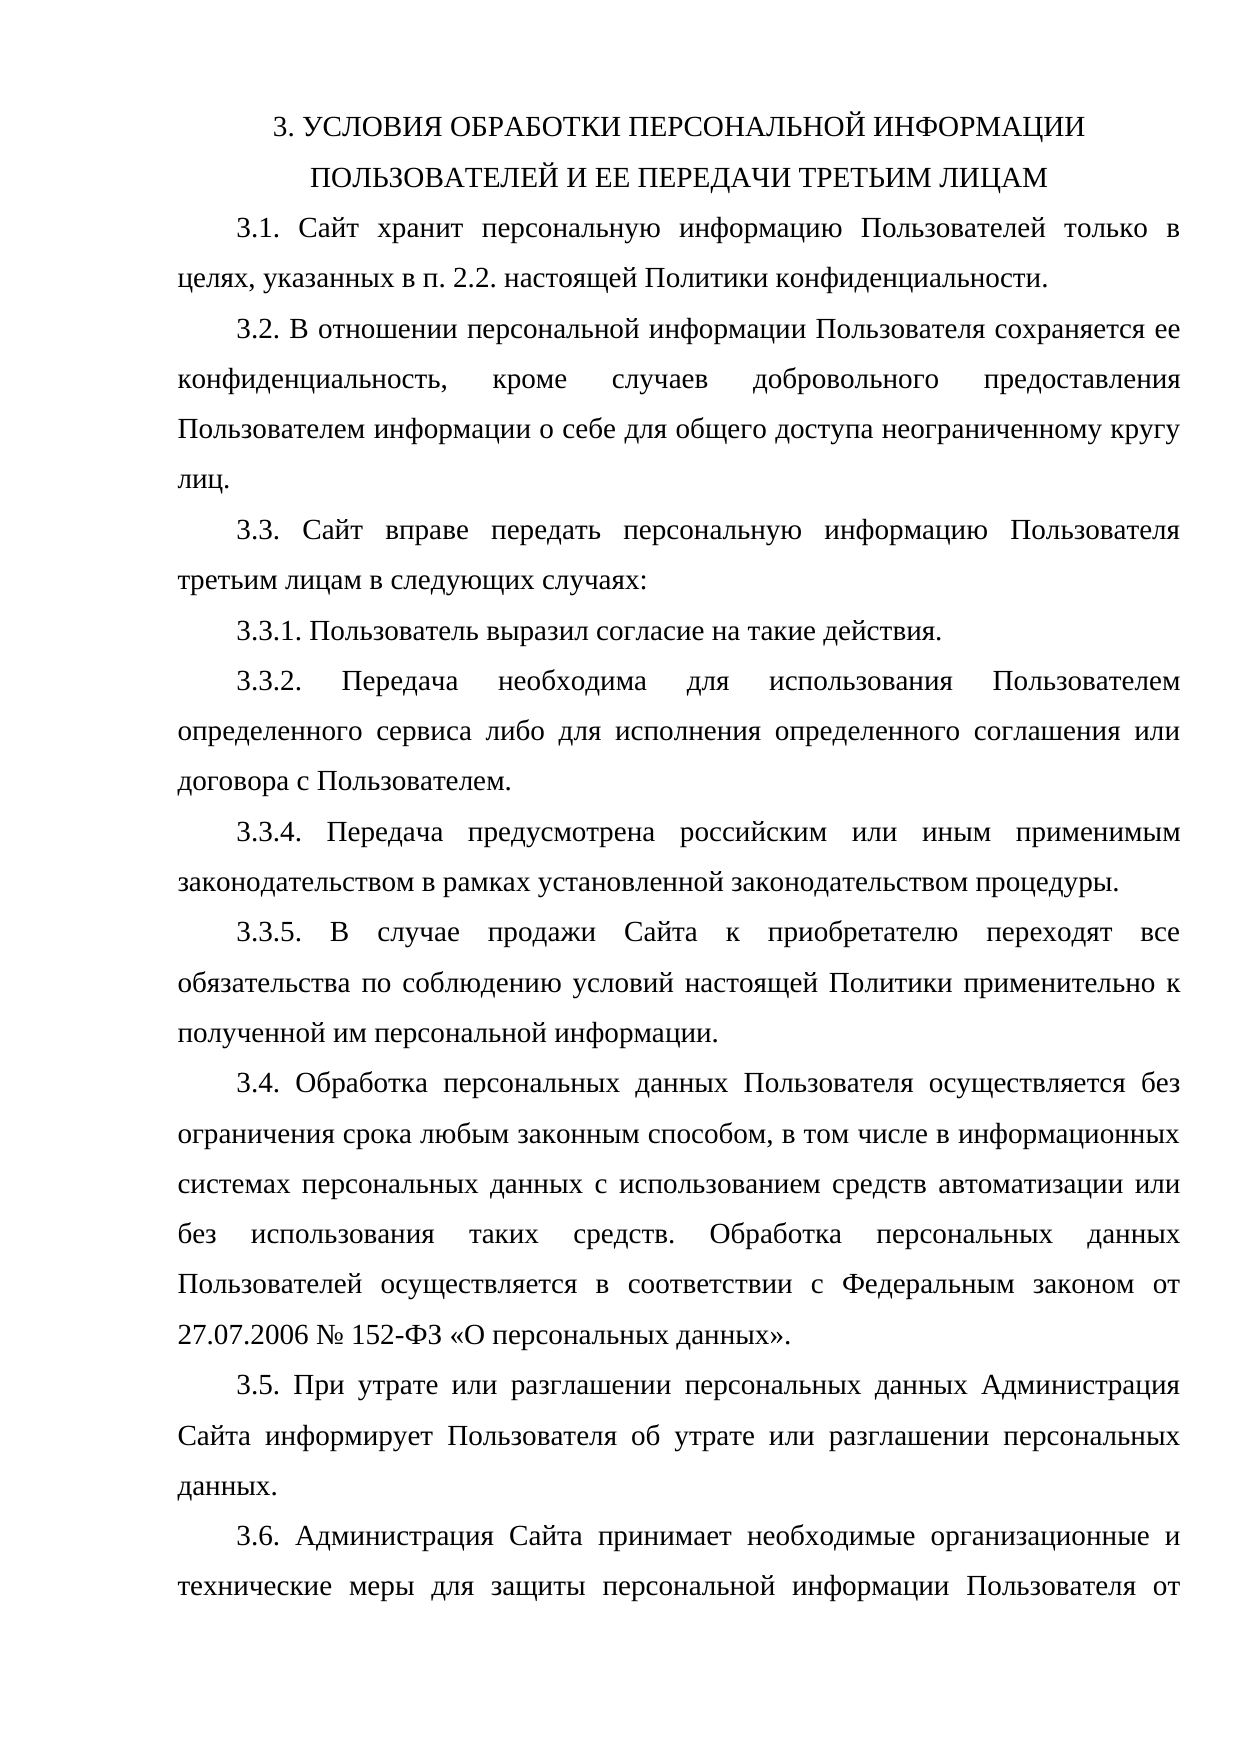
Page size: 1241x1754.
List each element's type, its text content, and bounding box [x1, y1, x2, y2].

text 3.3.1. Пользователь выразил согласие на такие действия. [177, 613, 1181, 646]
text 3.1. Сайт хранит персональную информацию Пользователей только в целях, указанных в п. 2.2. настоящей Политики конфиденциальности. [177, 210, 1181, 294]
text 3.5. При утрате или разглашении персональных данных Администрация Сайта информирует Пользователя об утрате или разглашении персональных данных. [177, 1367, 1181, 1501]
text 3.3.5. В случае продажи Сайта к приобретателю переходят все обязательства по соблюдению условий настоящей Политики применительно к полученной им персональной информации. [177, 914, 1181, 1049]
text 3.3.2. Передача необходима для использования Пользователем определенного сервиса либо для исполнения определенного соглашения или договора с Пользователем. [177, 663, 1181, 797]
text 3. УСЛОВИЯ ОБРАБОТКИ ПЕРСОНАЛЬНОЙ ИНФОРМАЦИИ ПОЛЬЗОВАТЕЛЕЙ И ЕЕ ПЕРЕДАЧИ ТРЕТЬИМ ЛИЦАМ [177, 59, 1181, 193]
text 3.3.4. Передача предусмотрена российским или иным применимым законодательством в рамках установленной законодательством процедуры. [177, 814, 1181, 898]
text 3.2. В отношении персональной информации Пользователя сохраняется ее конфиденциальность, кроме случаев добровольного предоставления Пользователем информации о себе для общего доступа неограниченному кругу лиц. [177, 311, 1181, 495]
text 3.3. Сайт вправе передать персональную информацию Пользователя третьим лицам в следующих случаях: [177, 512, 1181, 596]
text 3.4. Обработка персональных данных Пользователя осуществляется без ограничения срока любым законным способом, в том числе в информационных системах персональных данных с использованием средств автоматизации или без использования таких средств. Обработка персональных данных Пользователей осуществляется в соответствии с Федеральным законом от 27.07.2006 № 152-ФЗ «О персональных данных». [177, 1065, 1181, 1351]
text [177, 1518, 1181, 1602]
